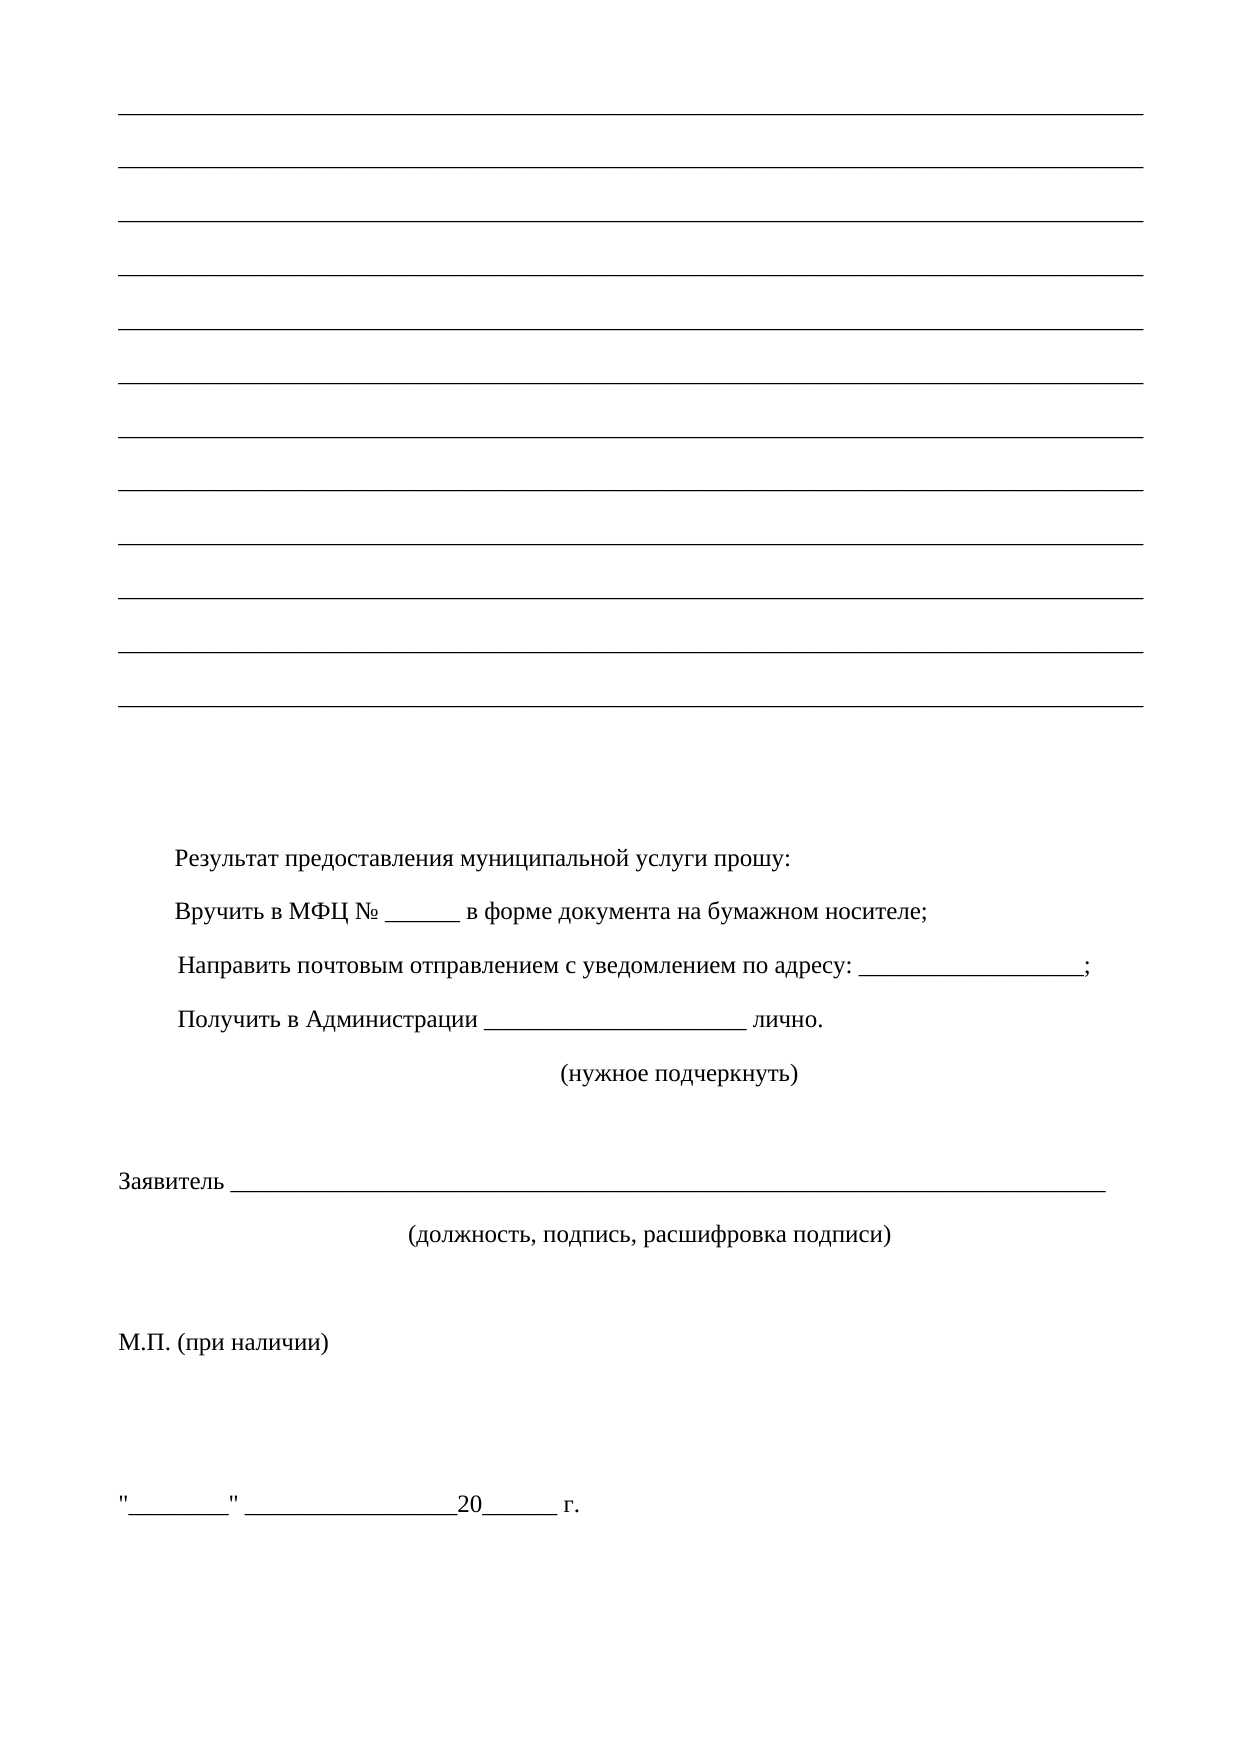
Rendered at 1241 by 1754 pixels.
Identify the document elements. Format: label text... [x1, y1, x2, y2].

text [118, 142, 1181, 171]
text Результат предоставления муниципальной услуги прошу: [118, 843, 1181, 871]
text __________________________________________________________________________________ [118, 466, 1181, 494]
text (должность, подпись, расшифровка подписи) [118, 1219, 1181, 1248]
text Заявитель ______________________________________________________________________ [118, 1166, 1181, 1194]
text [118, 89, 1181, 117]
text __________________________________________________________________________________ [118, 627, 1181, 656]
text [118, 196, 1181, 225]
text Получить в Администрации _____________________ лично. [118, 1004, 1181, 1033]
text Вручить в МФЦ № ______ в форме документа на бумажном носителе; [118, 896, 1181, 925]
text __________________________________________________________________________________ [118, 304, 1181, 333]
text __________________________________________________________________________________ [118, 358, 1181, 387]
text М.П. (при наличии) [118, 1327, 1181, 1356]
text __________________________________________________________________________________ [118, 250, 1181, 279]
text __________________________________________________________________________________ [118, 681, 1181, 710]
text (нужное подчеркнуть) [118, 1058, 1181, 1087]
text __________________________________________________________________________________ [118, 519, 1181, 548]
text __________________________________________________________________________________ [118, 573, 1181, 602]
text "________" _________________20______ г. [118, 1489, 1181, 1518]
text __________________________________________________________________________________ [118, 412, 1181, 441]
text Направить почтовым отправлением с уведомлением по адресу: __________________; [118, 950, 1181, 979]
